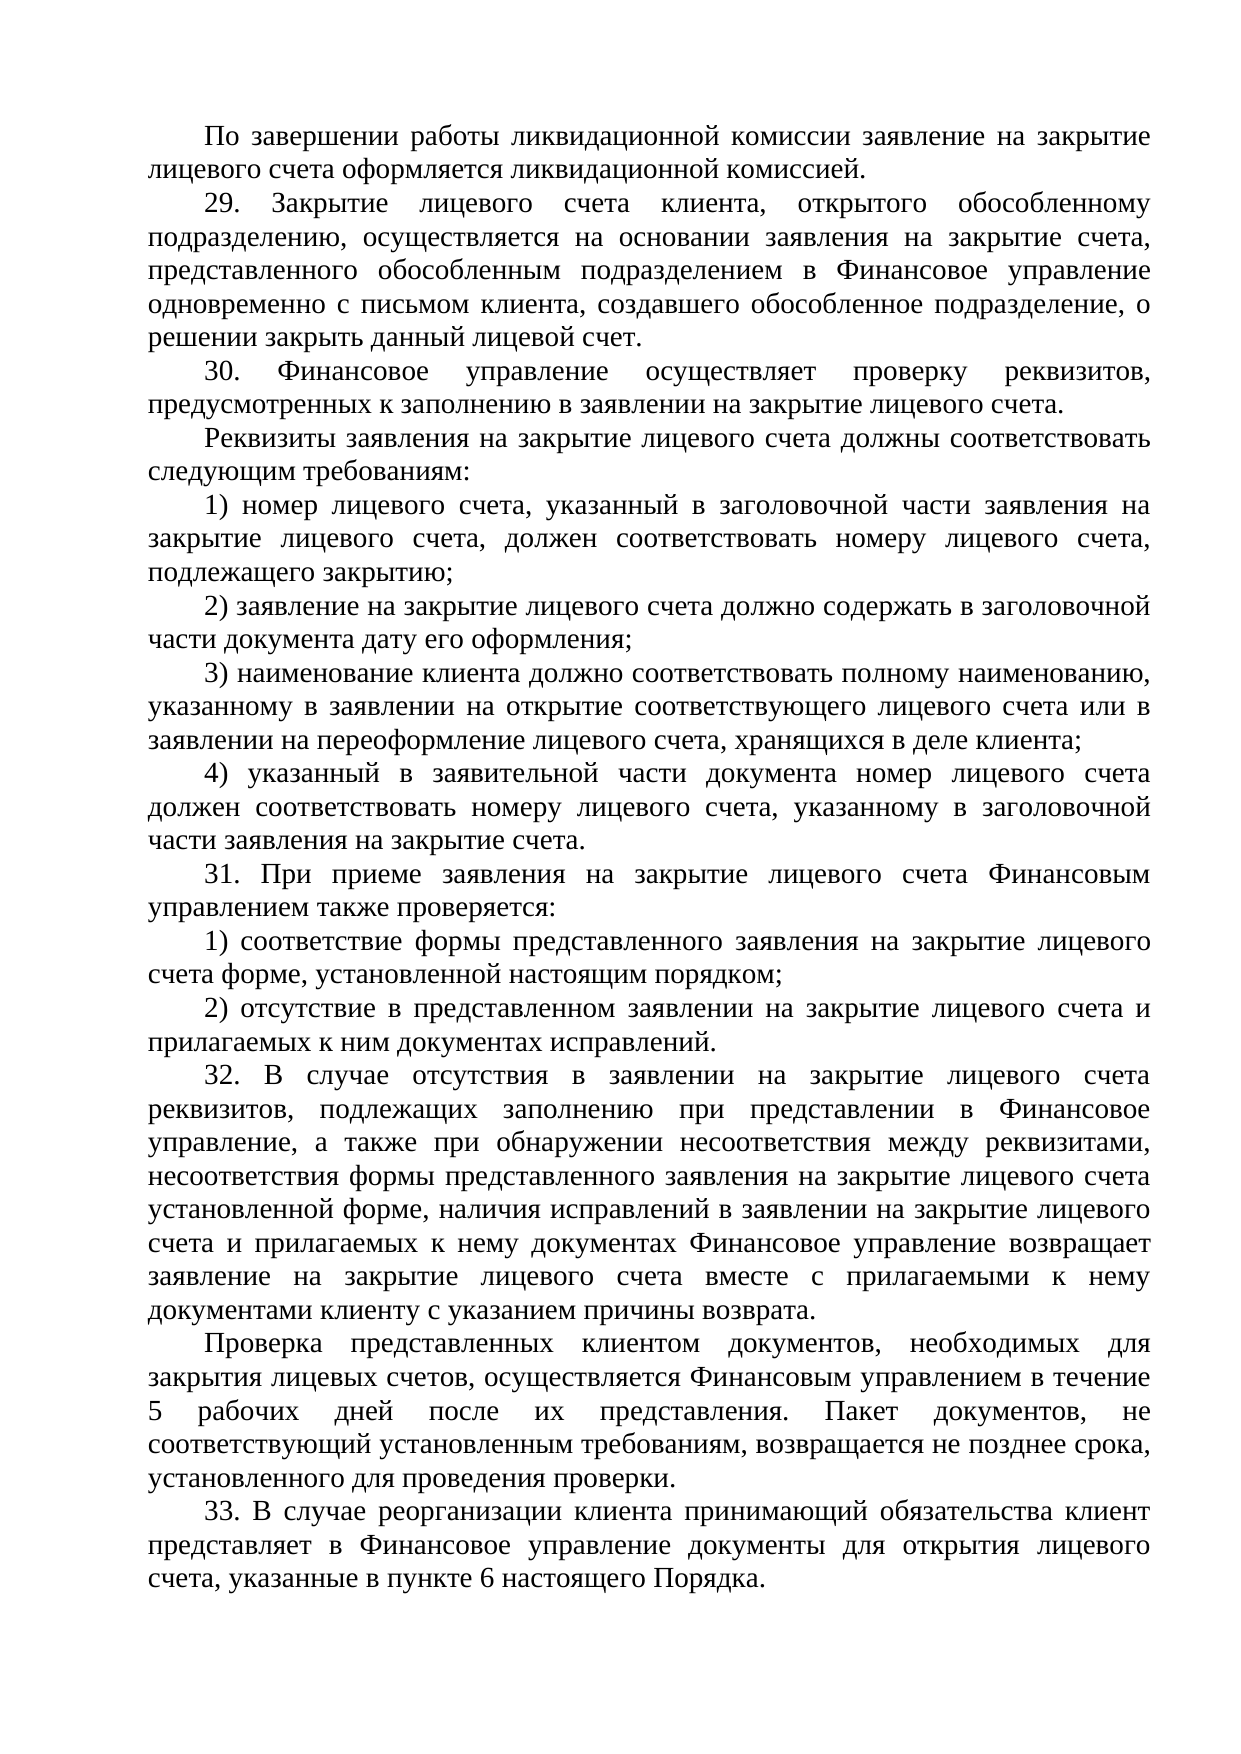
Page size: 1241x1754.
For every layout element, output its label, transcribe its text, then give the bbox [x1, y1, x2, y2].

text По завершении работы ликвидационной комиссии заявление на закрытие лицевого счета оформляется ликвидационной комиссией. [148, 118, 1152, 185]
text 30. Финансовое управление осуществляет проверку реквизитов, предусмотренных к заполнению в заявлении на закрытие лицевого счета. [148, 353, 1152, 420]
text 33. В случае реорганизации клиента принимающий обязательства клиент представляет в Финансовое управление документы для открытия лицевого счета, указанные в пункте 6 настоящего Порядка. [148, 1493, 1152, 1594]
text 4) указанный в заявительной части документа номер лицевого счета должен соответствовать номеру лицевого счета, указанному в заголовочной части заявления на закрытие счета. [148, 755, 1152, 856]
text 3) наименование клиента должно соответствовать полному наименованию, указанному в заявлении на открытие соответствующего лицевого счета или в заявлении на переоформление лицевого счета, хранящихся в деле клиента; [148, 655, 1152, 755]
text 1) соответствие формы представленного заявления на закрытие лицевого счета форме, установленной настоящим порядком; [148, 923, 1152, 990]
text Реквизиты заявления на закрытие лицевого счета должны соответствовать следующим требованиям: [148, 420, 1152, 487]
text 2) отсутствие в представленном заявлении на закрытие лицевого счета и прилагаемых к ним документах исправлений. [148, 990, 1152, 1057]
text 29. Закрытие лицевого счета клиента, открытого обособленному подразделению, осуществляется на основании заявления на закрытие счета, представленного обособленным подразделением в Финансовое управление одновременно с письмом клиента, создавшего обособленное подразделение, о решении закрыть данный лицевой счет. [148, 185, 1152, 353]
text 32. В случае отсутствия в заявлении на закрытие лицевого счета реквизитов, подлежащих заполнению при представлении в Финансовое управление, а также при обнаружении несоответствия между реквизитами, несоответствия формы представленного заявления на закрытие лицевого счета установленной форме, наличия исправлений в заявлении на закрытие лицевого счета и прилагаемых к нему документах Финансовое управление возвращает заявление на закрытие лицевого счета вместе с прилагаемыми к нему документами клиенту с указанием причины возврата. [148, 1057, 1152, 1326]
text 2) заявление на закрытие лицевого счета должно содержать в заголовочной части документа дату его оформления; [148, 588, 1152, 655]
text Проверка представленных клиентом документов, необходимых для закрытия лицевых счетов, осуществляется Финансовым управлением в течение 5 рабочих дней после их представления. Пакет документов, не соответствующий установленным требованиям, возвращается не позднее срока, установленного для проведения проверки. [148, 1326, 1152, 1493]
text 31. При приеме заявления на закрытие лицевого счета Финансовым управлением также проверяется: [148, 856, 1152, 923]
text 1) номер лицевого счета, указанный в заголовочной части заявления на закрытие лицевого счета, должен соответствовать номеру лицевого счета, подлежащего закрытию; [148, 487, 1152, 588]
